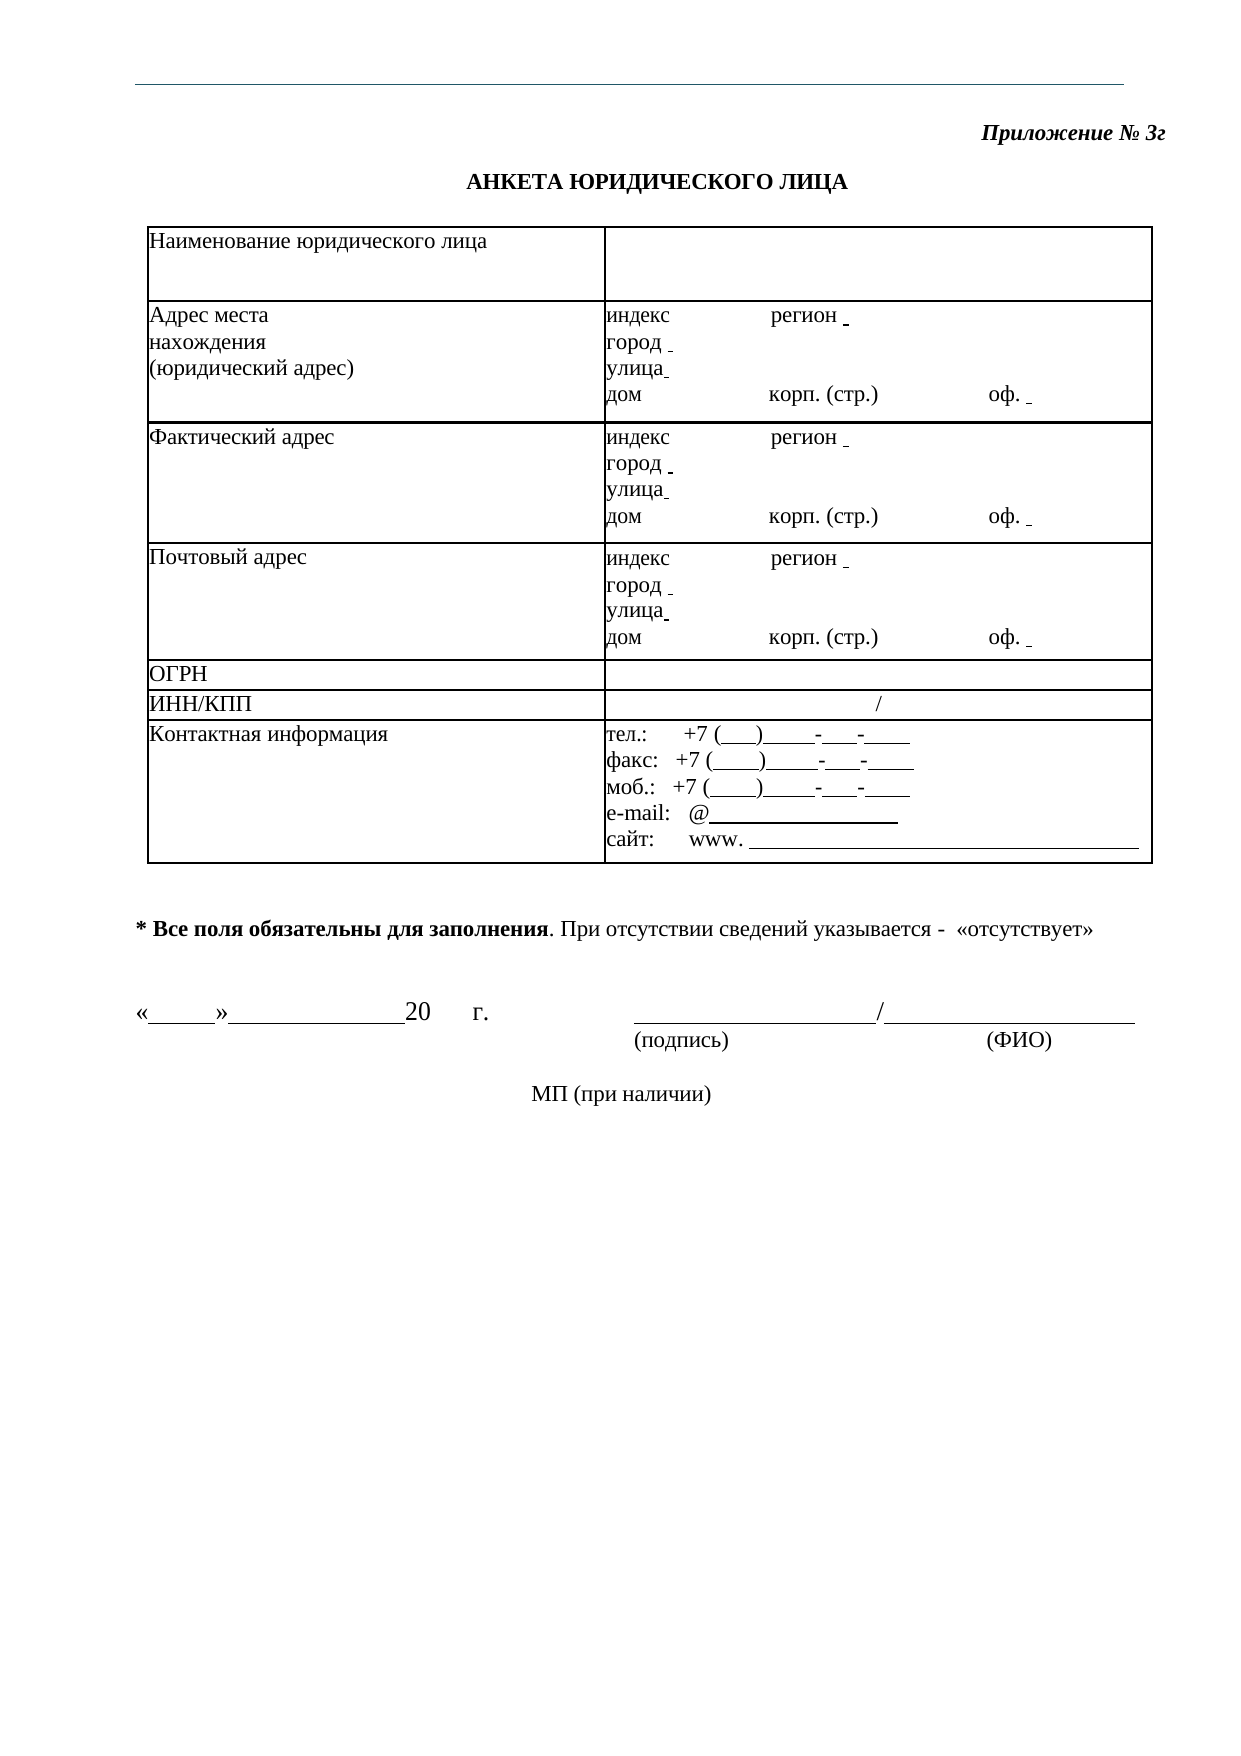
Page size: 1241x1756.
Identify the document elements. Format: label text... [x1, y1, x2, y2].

text Приложение № 3г [123, 119, 1167, 145]
text АНКЕТА ЮРИДИЧЕСКОГО ЛИЦА [466, 168, 1178, 194]
table_cell Почтовый адрес [149, 544, 604, 659]
table_cell ИНН/КПП [149, 691, 604, 719]
table_cell / [606, 691, 1151, 719]
table_cell индекс регион город улица дом корп. (стр.) оф. [606, 544, 1151, 659]
table_cell Адрес места нахождения (юридический адрес) [149, 302, 604, 421]
text (подпись) (ФИО) МП (при наличии) [531, 1027, 1053, 1107]
table_cell [606, 661, 1151, 689]
subtitle « » 20 г. / [135, 995, 1178, 1027]
table_header [606, 228, 1151, 299]
table_header Наименование юридического лица [149, 228, 604, 299]
table_cell индекс регион город улица дом корп. (стр.) оф. [606, 424, 1151, 542]
table_cell Фактический адрес [149, 424, 604, 542]
table_cell тел.: +7 ( ) - - факс: +7 ( ) - - моб.: +7 ( ) - - e-mail: @ сайт: www. [606, 721, 1151, 862]
table_cell ОГРН [149, 661, 604, 689]
text * Все поля обязательны для заполнения. При отсутствии сведений указывается - «отсутствует» [135, 916, 1178, 942]
table_cell индекс регион город улица дом корп. (стр.) оф. [606, 302, 1151, 421]
table_cell Контактная информация [149, 721, 604, 862]
